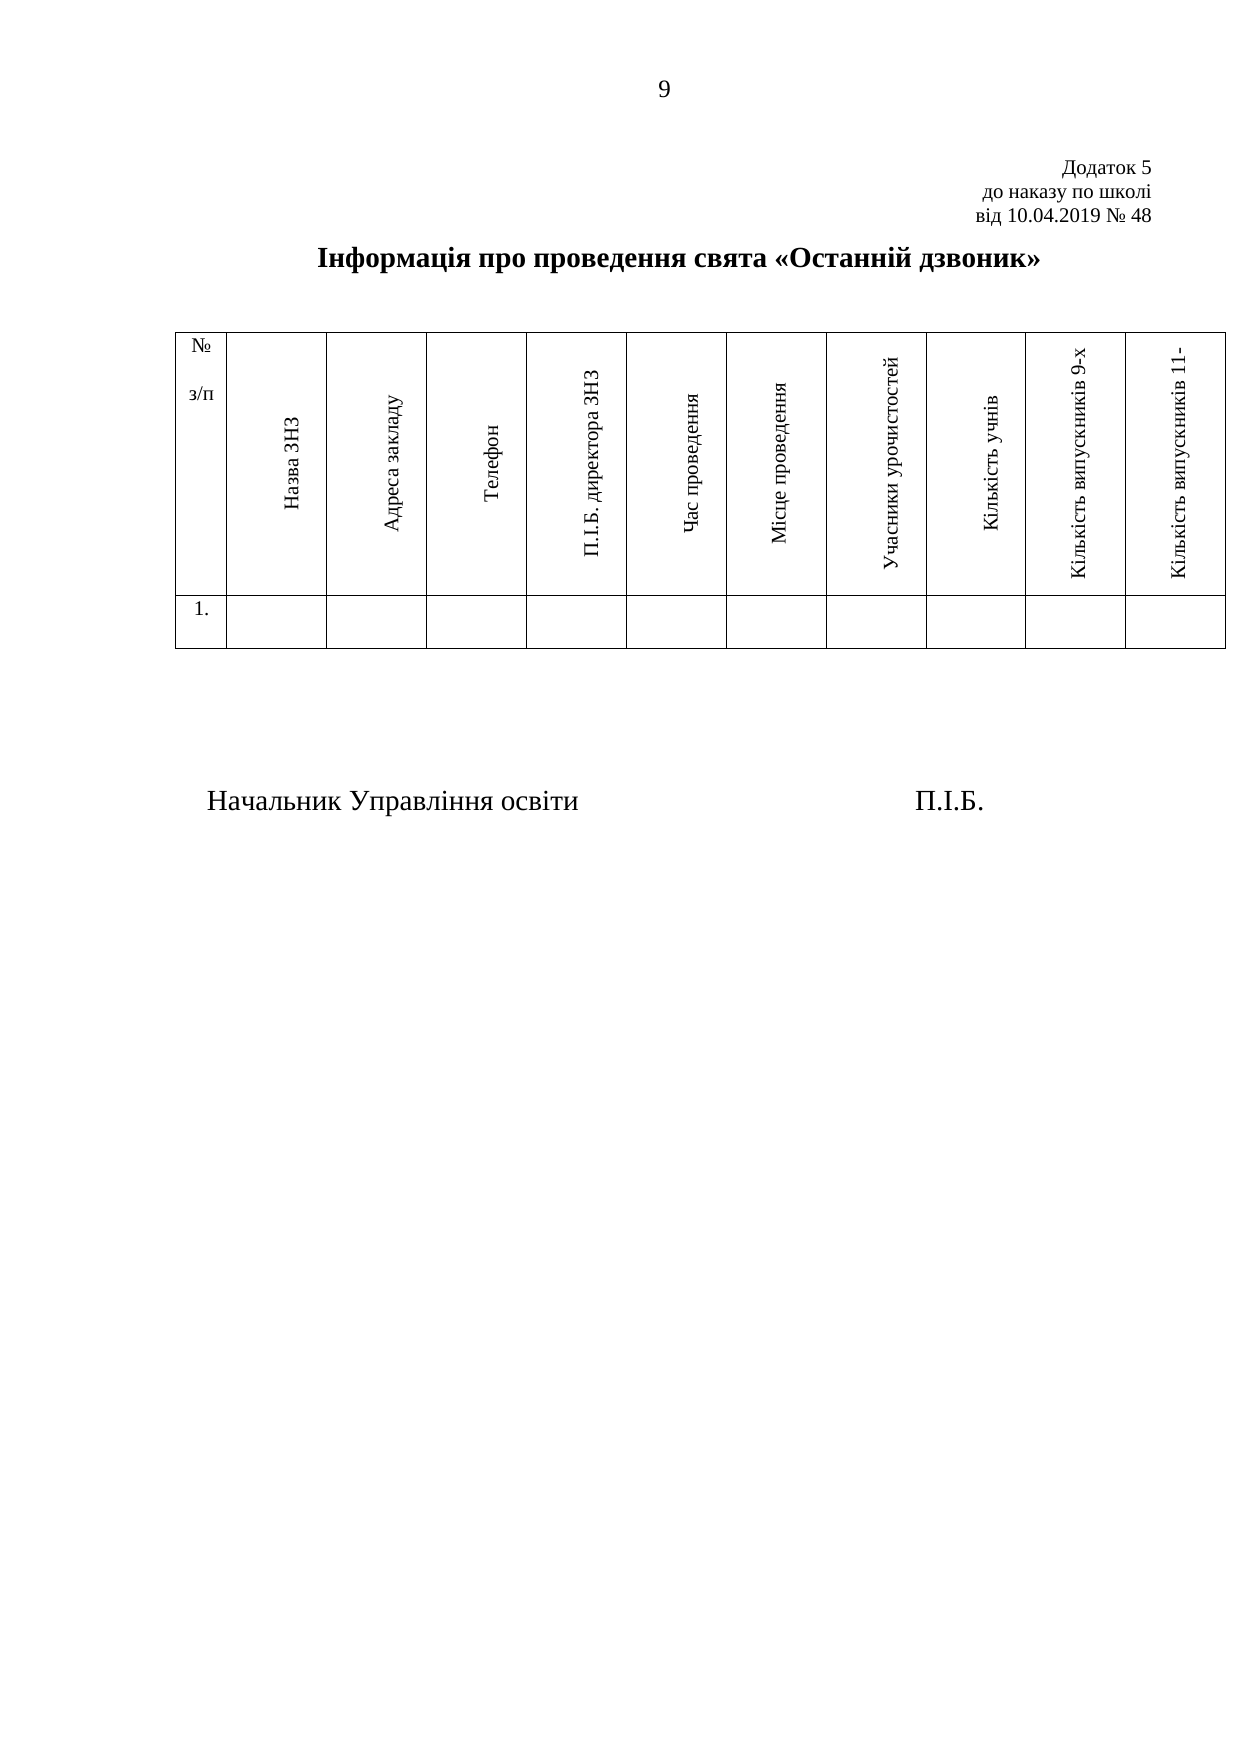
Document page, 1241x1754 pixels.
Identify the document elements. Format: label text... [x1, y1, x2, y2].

table_cell [927, 596, 1025, 648]
table_cell [1126, 596, 1225, 648]
text від 10.04.2019 № 48 [207, 203, 1152, 227]
text Інформація про проведення свята «Останній дзвоник» [207, 240, 1152, 273]
table_header № з/п [176, 333, 226, 594]
table_header Назва ЗНЗ [227, 333, 326, 594]
table_header Час проведення [627, 333, 726, 594]
text Начальник Управління освіти П.І.Б. [207, 783, 1152, 817]
table_cell [1026, 596, 1125, 648]
table_cell [327, 596, 426, 648]
table_header Телефон [427, 333, 526, 594]
table_cell [827, 596, 926, 648]
table_header Адреса закладу [327, 333, 426, 594]
text до наказу по школі [852, 179, 1152, 203]
table_cell [727, 596, 826, 648]
table_cell [627, 596, 726, 648]
table_cell 1. [176, 596, 226, 648]
table_cell [227, 596, 326, 648]
table_cell [527, 596, 626, 648]
table_header Учасники урочистостей [827, 333, 926, 594]
text Додаток 5 [852, 155, 1152, 179]
table_header Місце проведення (адреса) [727, 333, 826, 594]
table_header П.І.Б. директора ЗНЗ [527, 333, 626, 594]
table_header Кількість випускників 11-х класів [1126, 333, 1225, 594]
table_cell [427, 596, 526, 648]
table_header Кількість випускників 9-х класів [1026, 333, 1125, 594]
table_header Кількість учнів [927, 333, 1025, 594]
